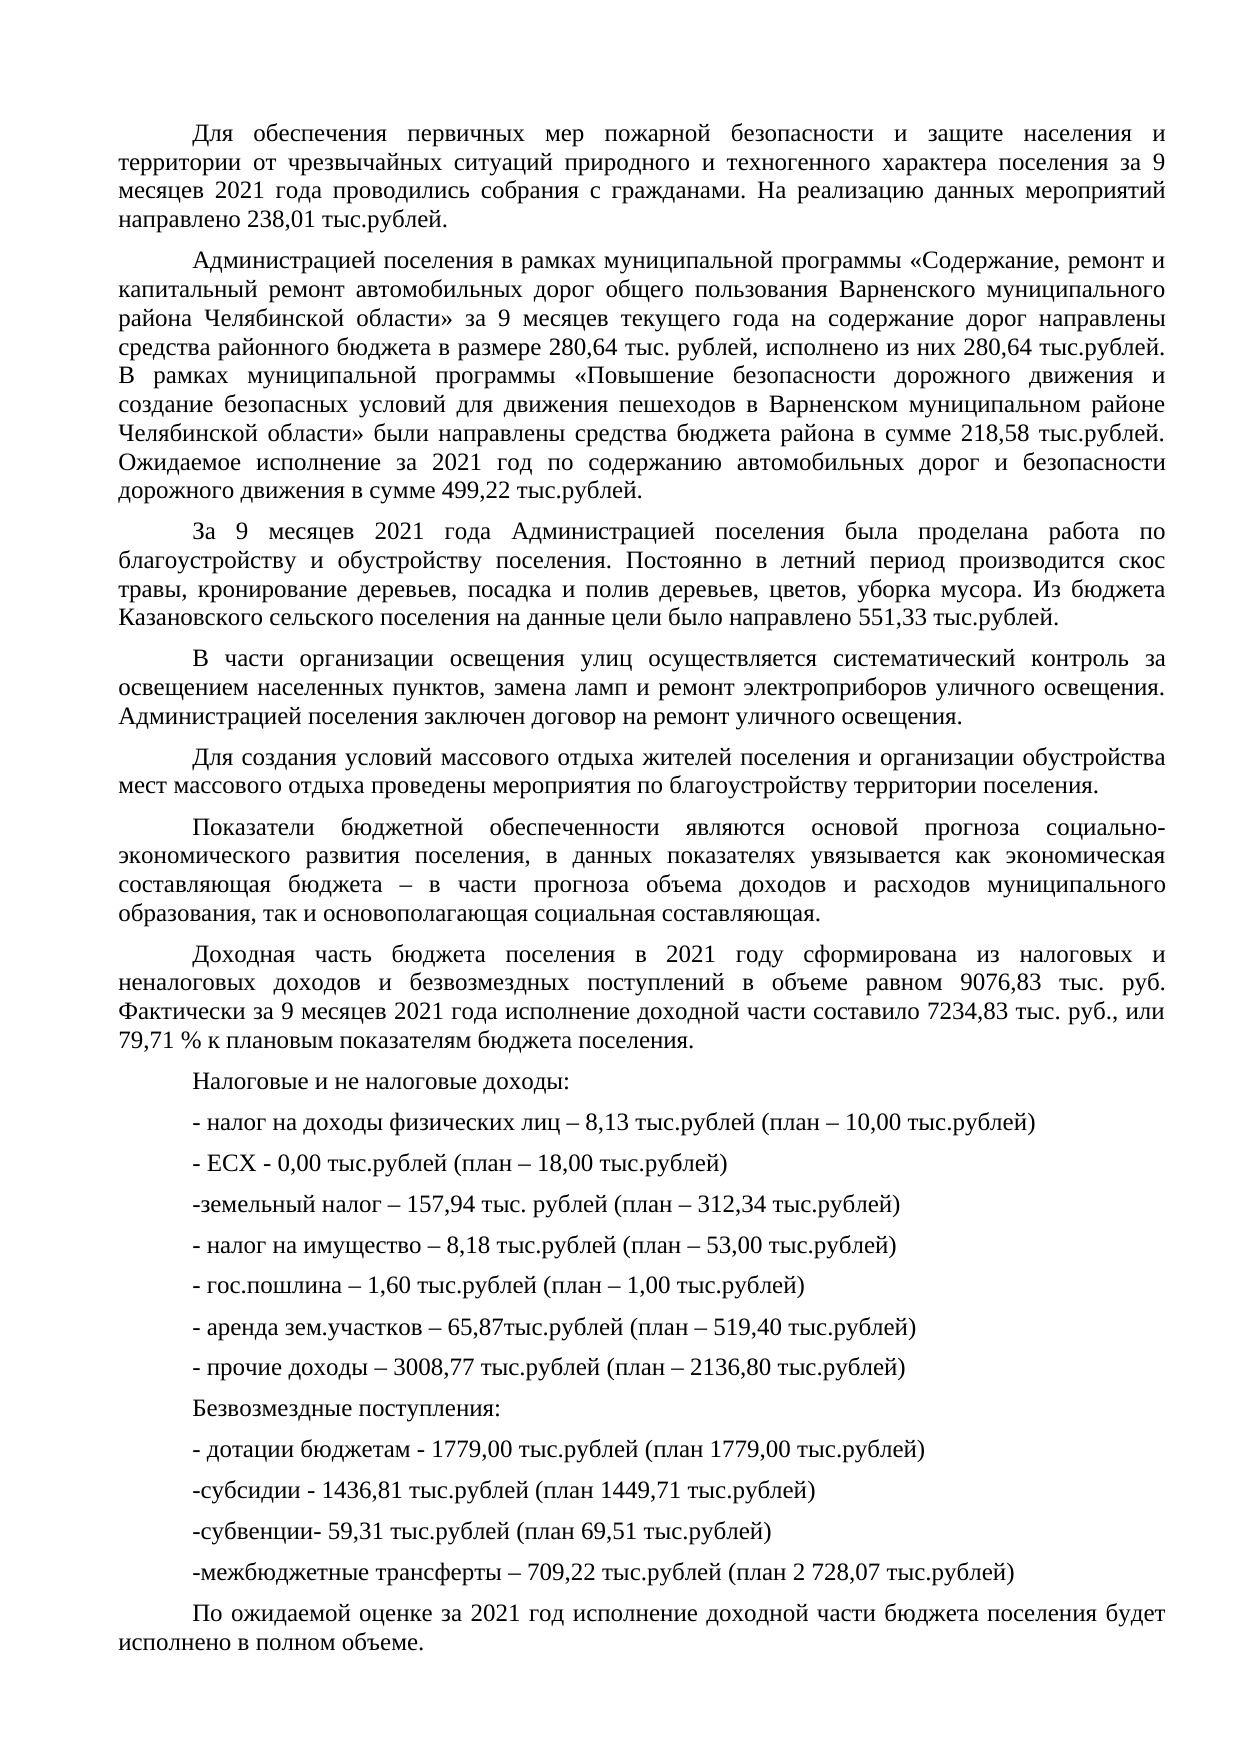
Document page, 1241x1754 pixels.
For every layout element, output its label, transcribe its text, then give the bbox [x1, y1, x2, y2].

text Налоговые и не налоговые доходы: [118, 1066, 1167, 1095]
text По ожидаемой оценке за 2021 год исполнение доходной части бюджета поселения будет исполнено в полном объеме. [118, 1598, 1167, 1656]
text В части организации освещения улиц осуществляется систематический контроль за освещением населенных пунктов, замена ламп и ремонт электроприборов уличного освещения. Администрацией поселения заключен договор на ремонт уличного освещения. [118, 643, 1167, 730]
text За 9 месяцев 2021 года Администрацией поселения была проделана работа по благоустройству и обустройству поселения. Постоянно в летний период производится скос травы, кронирование деревьев, посадка и полив деревьев, цветов, уборка мусора. Из бюджета Казановского сельского поселения на данные цели было направлено 551,33 тыс.рублей. [118, 516, 1167, 631]
text -земельный налог – 157,94 тыс. рублей (план – 312,34 тыс.рублей) [118, 1189, 1167, 1217]
text Показатели бюджетной обеспеченности являются основой прогноза социально-экономического развития поселения, в данных показателях увязывается как экономическая составляющая бюджета – в части прогноза объема доходов и расходов муниципального образования, так и основополагающая социальная составляющая. [118, 812, 1167, 927]
text - аренда зем.участков – 65,87тыс.рублей (план – 519,40 тыс.рублей) [118, 1312, 1167, 1340]
text -межбюджетные трансферты – 709,22 тыс.рублей (план 2 728,07 тыс.рублей) [118, 1557, 1167, 1586]
text - налог на доходы физических лиц – 8,13 тыс.рублей (план – 10,00 тыс.рублей) [118, 1107, 1167, 1136]
text - прочие доходы – 3008,77 тыс.рублей (план – 2136,80 тыс.рублей) [118, 1352, 1167, 1381]
text - дотации бюджетам - 1779,00 тыс.рублей (план 1779,00 тыс.рублей) [118, 1434, 1167, 1463]
text -субсидии - 1436,81 тыс.рублей (план 1449,71 тыс.рублей) [118, 1475, 1167, 1504]
text - ЕСХ - 0,00 тыс.рублей (план – 18,00 тыс.рублей) [118, 1148, 1167, 1177]
text Безвозмездные поступления: [118, 1393, 1167, 1422]
text - гос.пошлина – 1,60 тыс.рублей (план – 1,00 тыс.рублей) [118, 1271, 1167, 1299]
text Для обеспечения первичных мер пожарной безопасности и защите населения и территории от чрезвычайных ситуаций природного и техногенного характера поселения за 9 месяцев 2021 года проводились собрания с гражданами. На реализацию данных мероприятий направлено 238,01 тыс.рублей. [118, 118, 1167, 233]
text -субвенции- 59,31 тыс.рублей (план 69,51 тыс.рублей) [118, 1516, 1167, 1545]
text - налог на имущество – 8,18 тыс.рублей (план – 53,00 тыс.рублей) [118, 1230, 1167, 1258]
text Для создания условий массового отдыха жителей поселения и организации обустройства мест массового отдыха проведены мероприятия по благоустройству территории поселения. [118, 742, 1167, 799]
text Доходная часть бюджета поселения в 2021 году сформирована из налоговых и неналоговых доходов и безвозмездных поступлений в объеме равном 9076,83 тыс. руб. Фактически за 9 месяцев 2021 года исполнение доходной части составило 7234,83 тыс. руб., или 79,71 % к плановым показателям бюджета поселения. [118, 939, 1167, 1054]
text Администрацией поселения в рамках муниципальной программы «Содержание, ремонт и капитальный ремонт автомобильных дорог общего пользования Варненского муниципального района Челябинской области» за 9 месяцев текущего года на содержание дорог направлены средства районного бюджета в размере 280,64 тыс. рублей, исполнено из них 280,64 тыс.рублей. В рамках муниципальной программы «Повышение безопасности дорожного движения и создание безопасных условий для движения пешеходов в Варненском муниципальном районе Челябинской области» были направлены средства бюджета района в сумме 218,58 тыс.рублей. Ожидаемое исполнение за 2021 год по содержанию автомобильных дорог и безопасности дорожного движения в сумме 499,22 тыс.рублей. [118, 245, 1167, 504]
